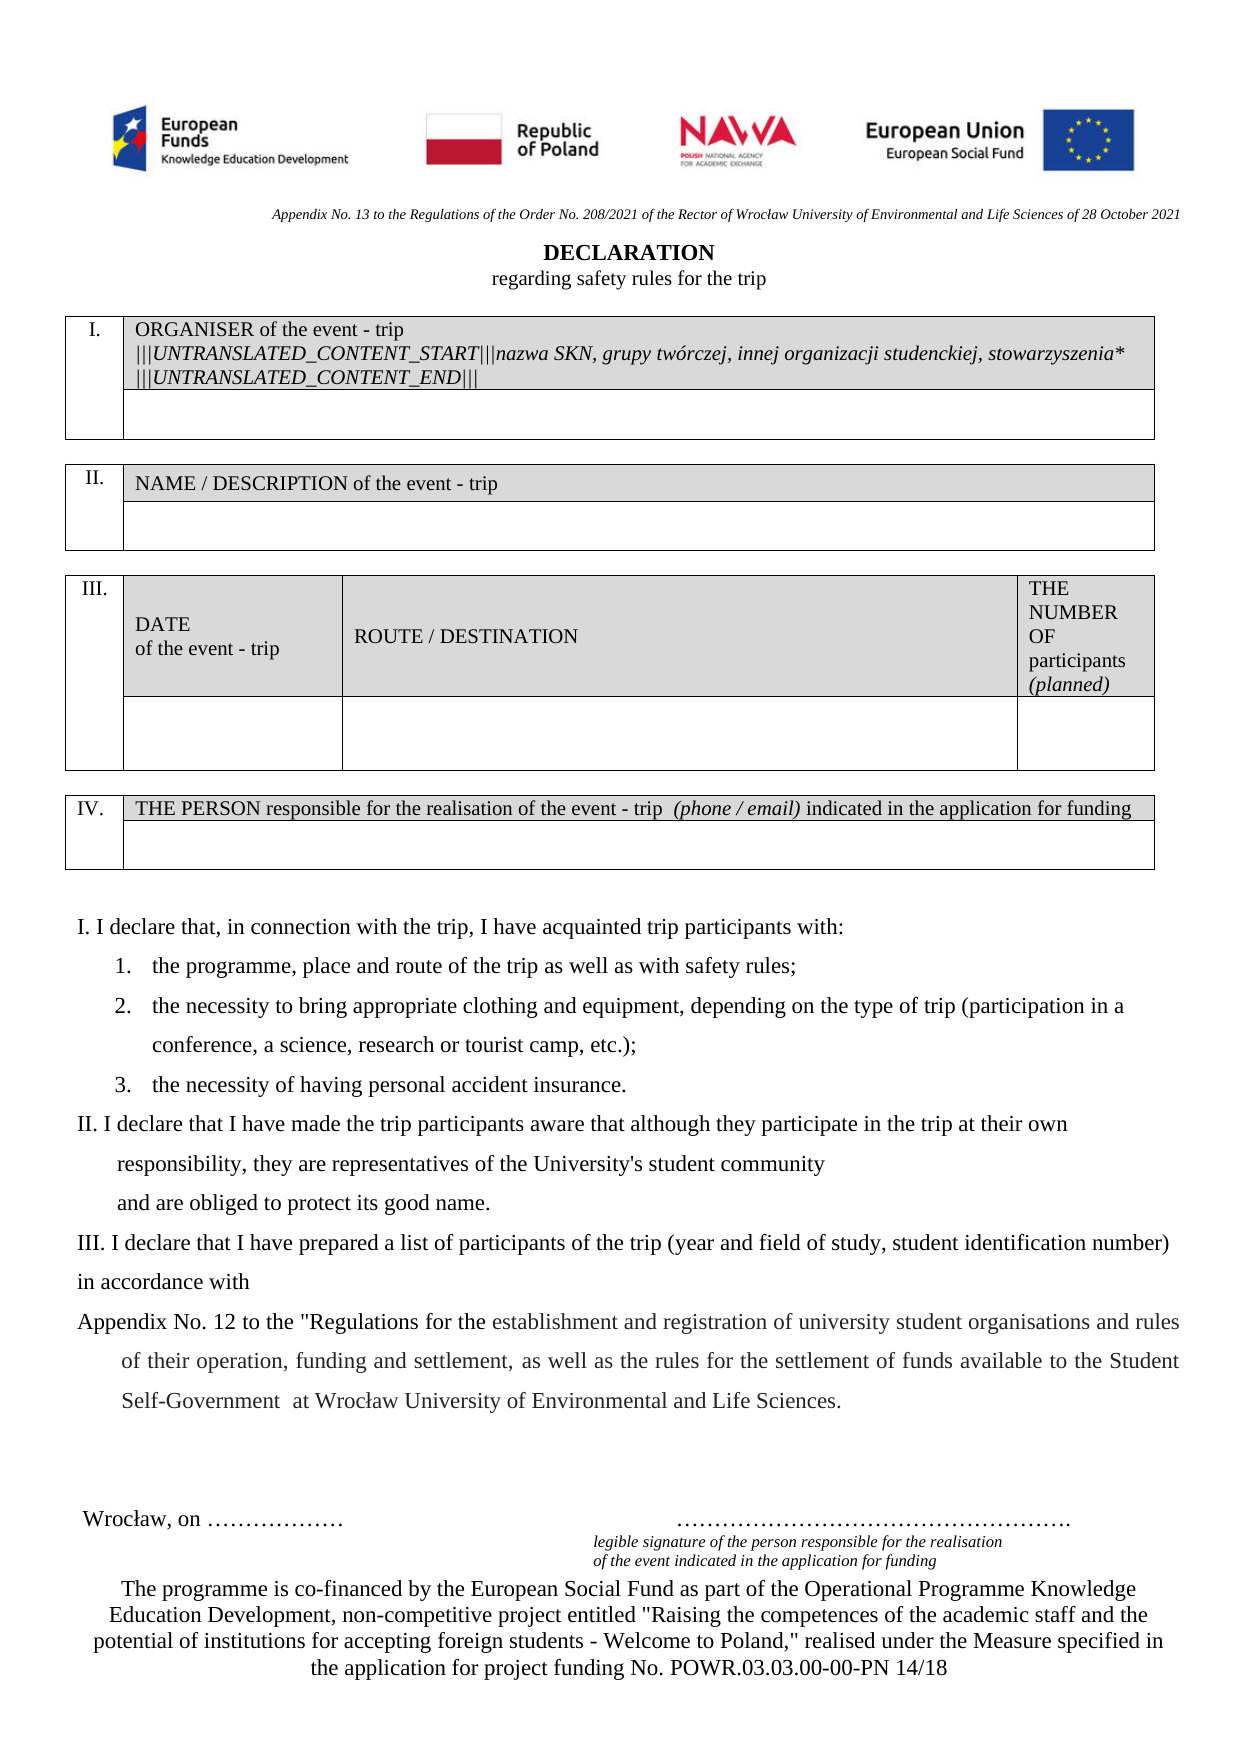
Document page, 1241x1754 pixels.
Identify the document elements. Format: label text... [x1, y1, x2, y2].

table_header THE NUMBER OF participants (planned) [1018, 576, 1154, 696]
table_header ROUTE / DESTINATION [343, 576, 1017, 696]
text II. I declare that I have made the trip participants aware that although they participate in the trip at their own [77, 1110, 1181, 1137]
text III. I declare that I have prepared a list of participants of the trip (year and field of study, student identification number) in accordance with [77, 1229, 1181, 1295]
table_header II. [66, 465, 123, 550]
text legible signature of the person responsible for the realisation [593, 1532, 1181, 1551]
table_cell [343, 697, 1017, 769]
list the necessity of having personal accident insurance. [114, 1071, 1181, 1097]
list the necessity to bring appropriate clothing and equipment, depending on the type of trip (participation in a conference, a science, research or tourist camp, etc.); [114, 992, 1181, 1058]
table_header THE PERSON responsible for the realisation of the event - trip (phone / email) indicated in the application for funding [124, 796, 1154, 820]
table_cell [124, 502, 1154, 550]
text Appendix No. 12 to the "Regulations for the establishment and registration of university student organisations and rules of their operation, funding and settlement, as well as the rules for the settlement of funds available to the Student Self-Government at Wrocław University of Environmental and Life Sciences. [77, 1308, 1181, 1413]
table_cell [124, 697, 342, 769]
table_cell [124, 821, 1154, 869]
text I. I declare that, in connection with the trip, I have acquainted trip participants with: [77, 913, 1181, 939]
text responsibility, they are representatives of the University's student community [77, 1150, 1181, 1176]
table_header III. [66, 576, 123, 769]
table_header DATE of the event - trip [124, 576, 342, 696]
text regarding safety rules for the trip [77, 266, 1181, 290]
picture [76, 73, 1182, 206]
list the programme, place and route of the trip as well as with safety rules; [114, 952, 1181, 979]
text Wrocław, on ……………… ……………………………………………. [77, 1506, 1181, 1532]
table_cell [1018, 697, 1154, 769]
table_header ORGANISER of the event - trip |||UNTRANSLATED_CONTENT_START|||nazwa SKN, grupy twórczej, innej organizacji studenckiej, stowarzyszenia* |||UNTRANSLATED_CONTENT_END||| [124, 317, 1154, 389]
text and are obliged to protect its good name. [77, 1189, 1181, 1216]
text Appendix No. 13 to the Regulations of the Order No. 208/2021 of the Rector of Wrocław University of Environmental and Life Sciences of 28 October 2021 [77, 206, 1181, 222]
text DECLARATION [77, 239, 1181, 266]
table_header I. [66, 317, 123, 438]
table_header IV. [66, 796, 123, 869]
table_header NAME / DESCRIPTION of the event - trip [124, 465, 1154, 501]
text of the event indicated in the application for funding [593, 1551, 1181, 1570]
table_cell [124, 390, 1154, 438]
